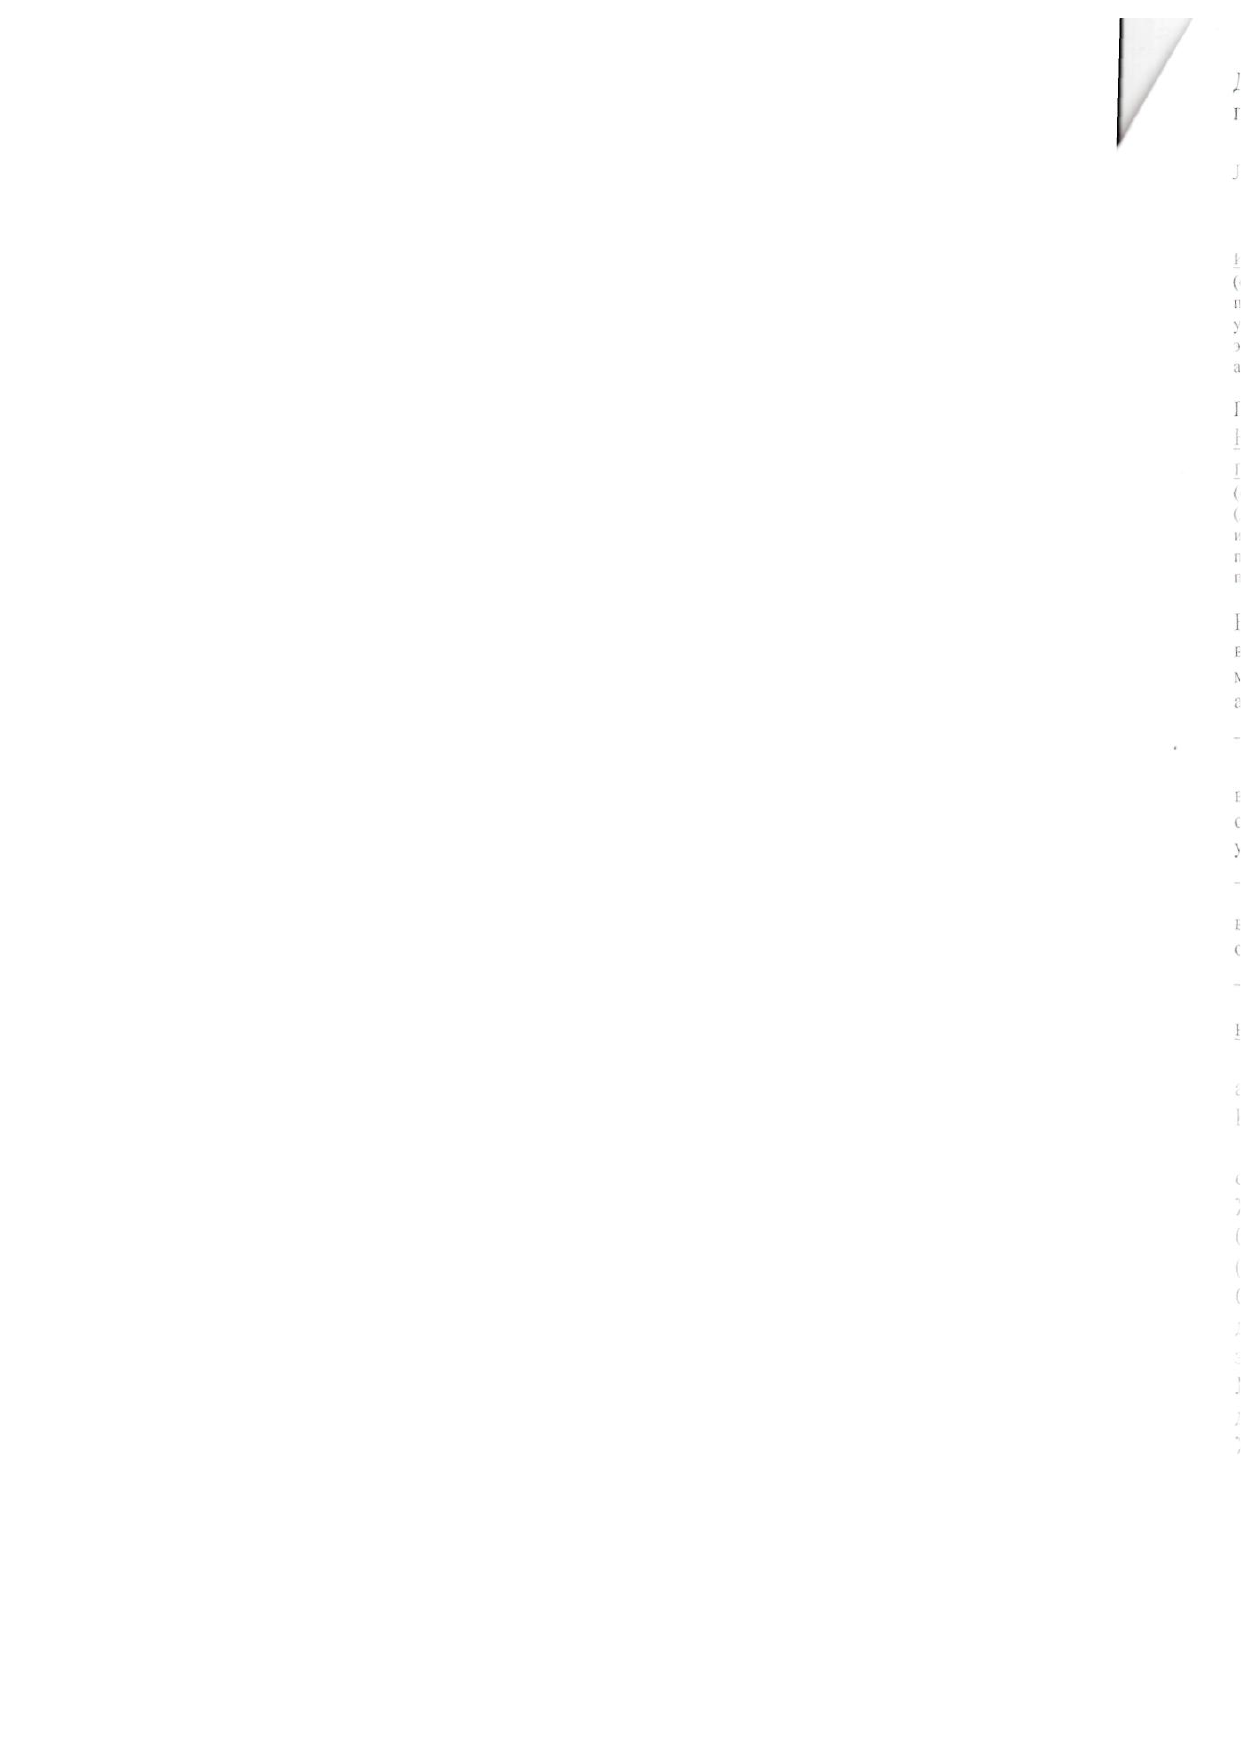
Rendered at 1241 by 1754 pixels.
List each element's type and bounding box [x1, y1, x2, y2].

picture [1076, 18, 1241, 1594]
